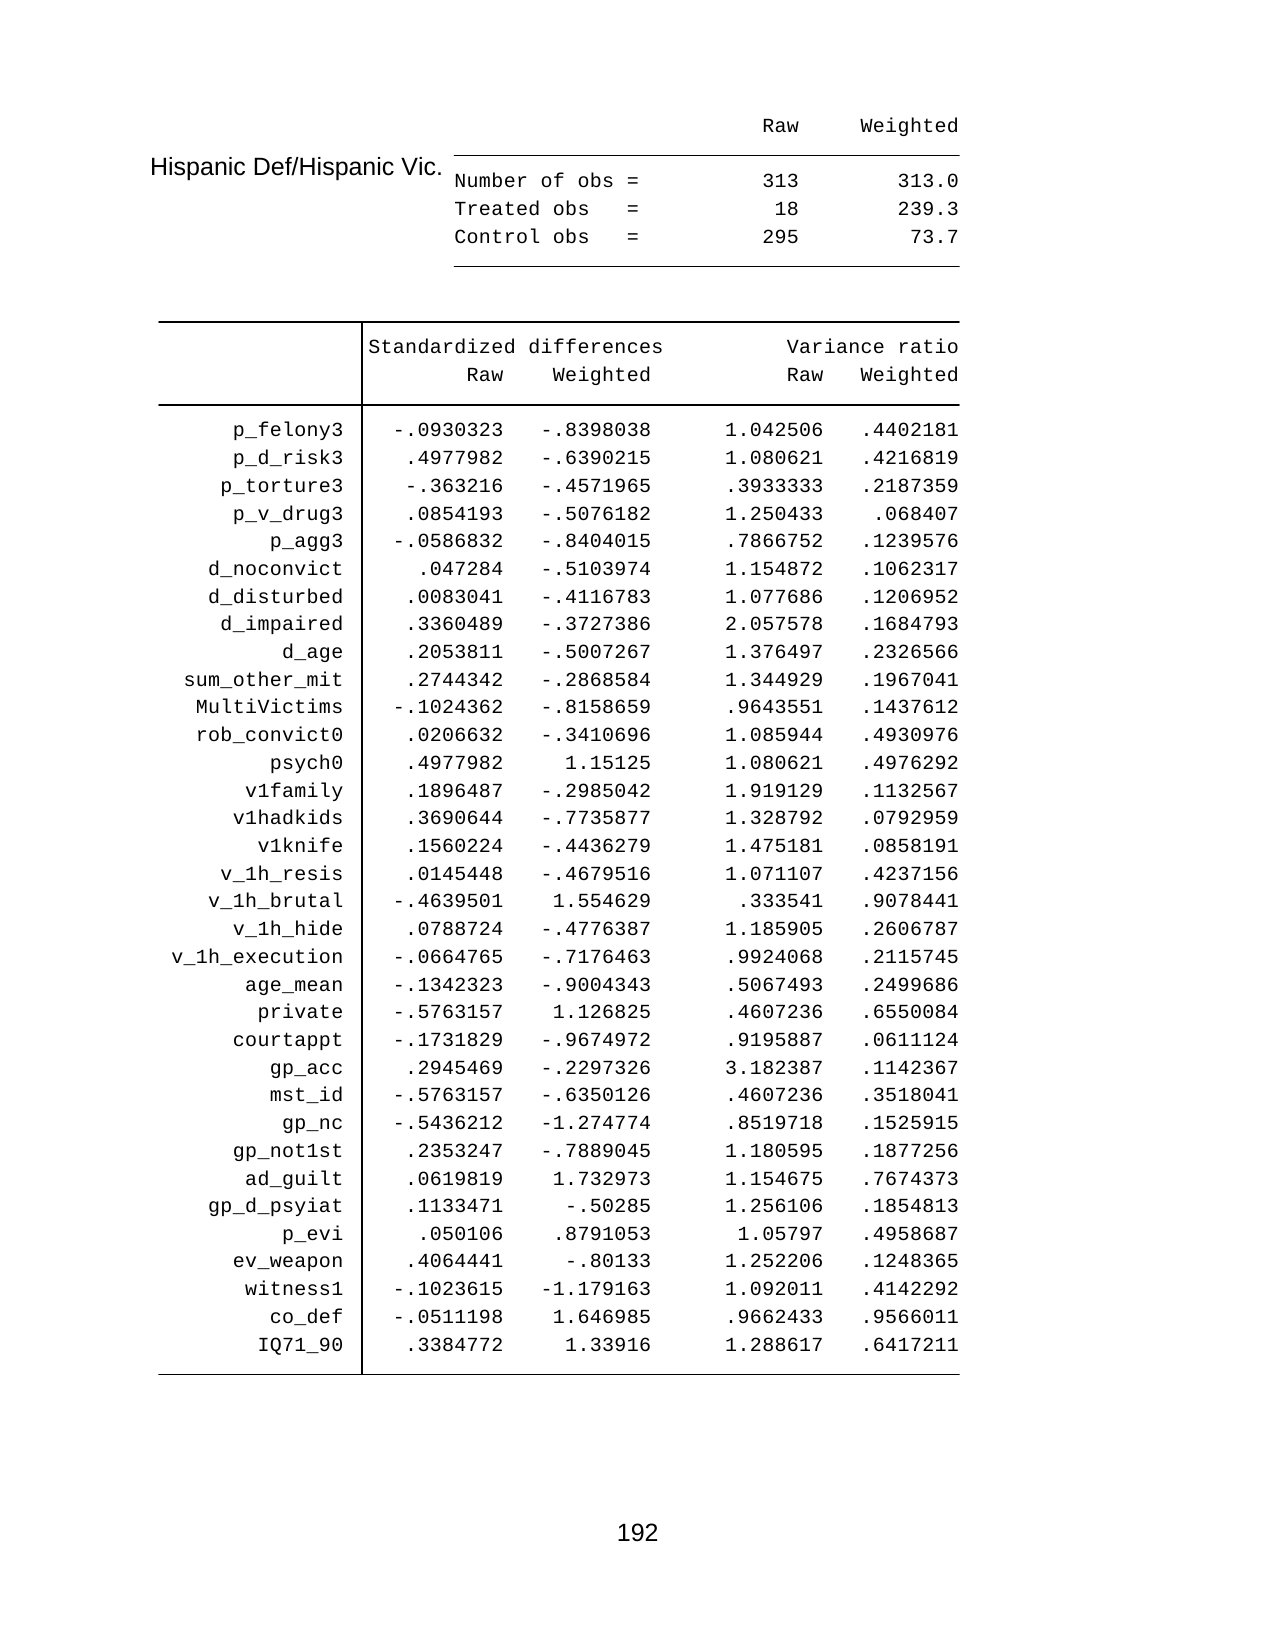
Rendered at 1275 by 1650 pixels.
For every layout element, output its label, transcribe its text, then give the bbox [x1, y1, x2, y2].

text Hispanic Def/Hispanic Vic. [150, 150, 1125, 181]
